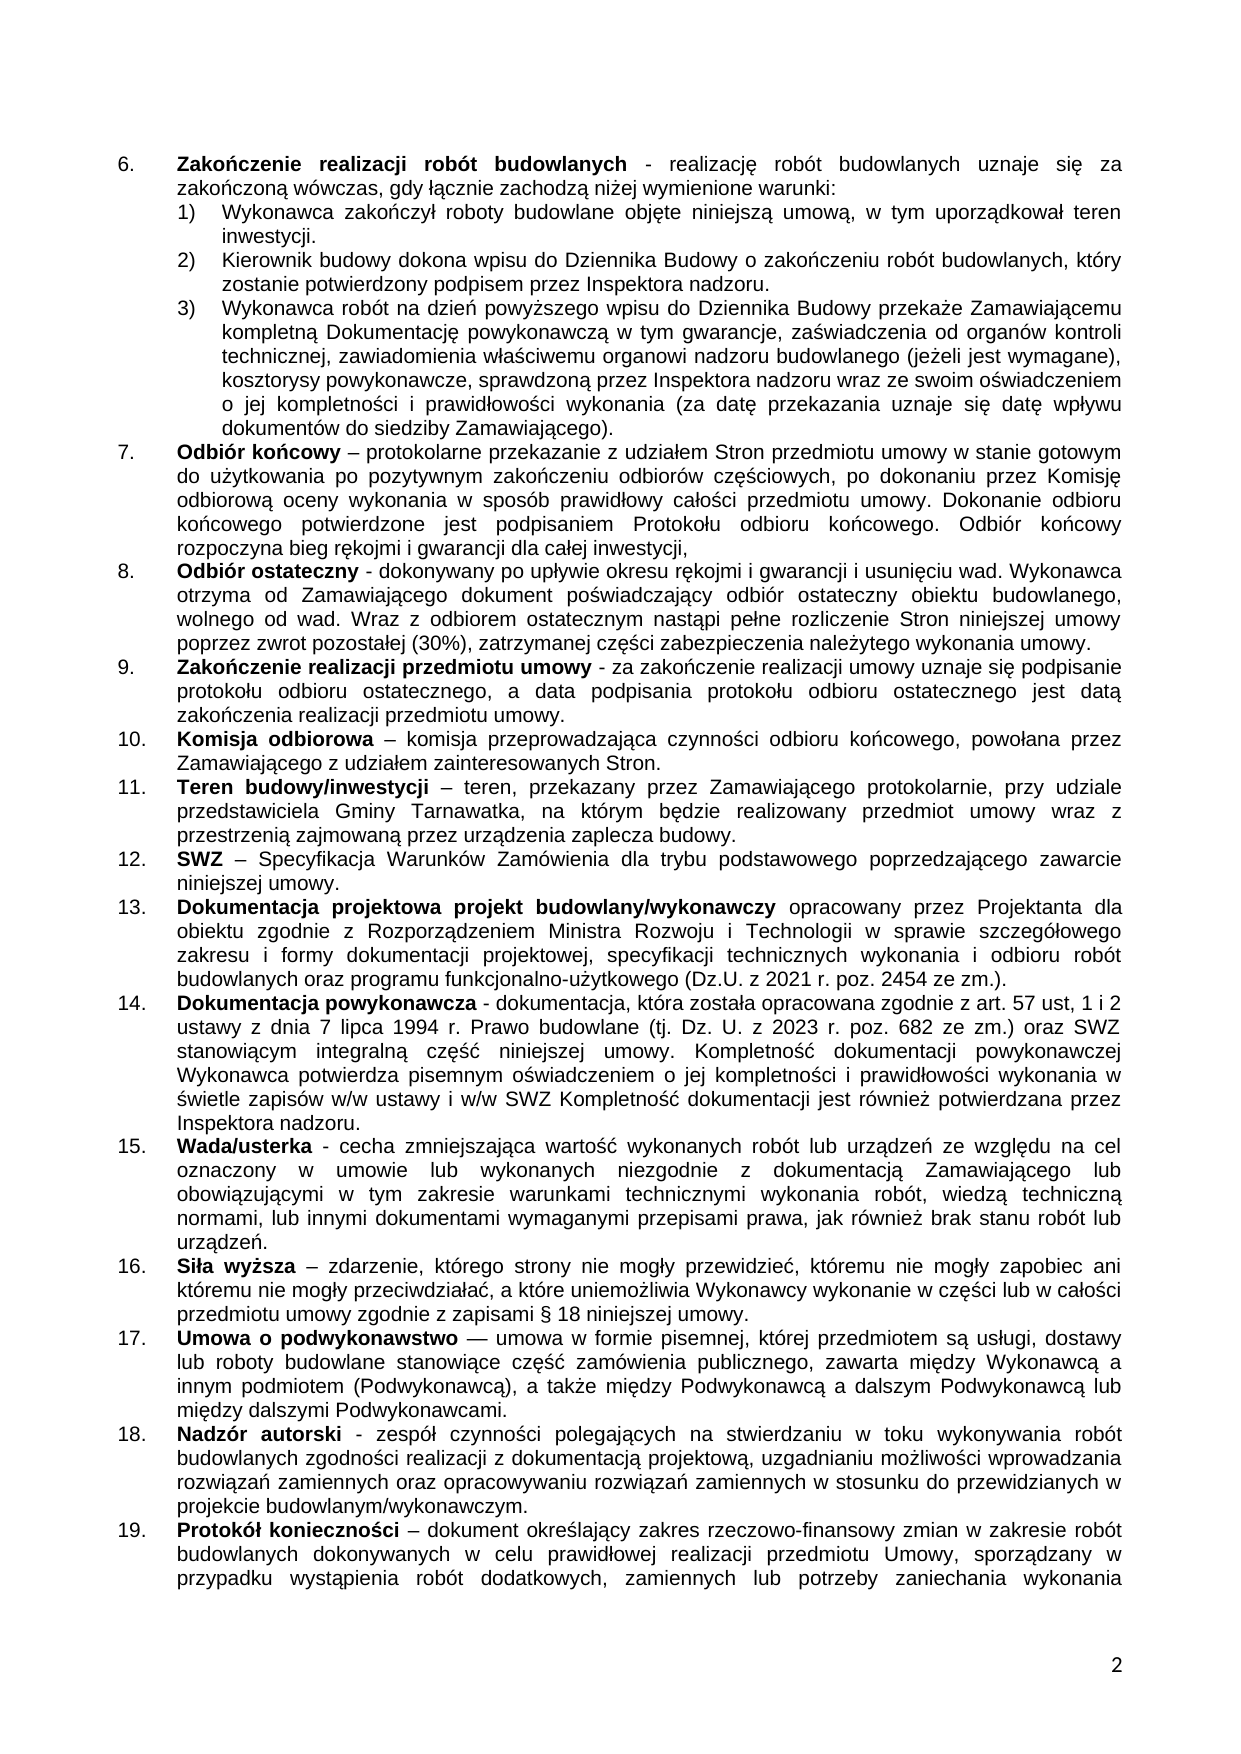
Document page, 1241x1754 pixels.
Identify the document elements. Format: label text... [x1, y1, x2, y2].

list Siła wyższa – zdarzenie, którego strony nie mogły przewidzieć, któremu nie mogły zapobiec ani któremu nie mogły przeciwdziałać, a które uniemożliwia Wykonawcy wykonanie w części lub w całości przedmiotu umowy zgodnie z zapisami § 18 niniejszej umowy. [117, 1254, 1122, 1326]
list SWZ – Specyfikacja Warunków Zamówienia dla trybu podstawowego poprzedzającego zawarcie niniejszej umowy. [117, 847, 1122, 895]
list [117, 1518, 1122, 1589]
list Kierownik budowy dokona wpisu do Dziennika Budowy o zakończeniu robót budowlanych, który zostanie potwierdzony podpisem przez Inspektora nadzoru. [177, 248, 1122, 296]
list Odbiór końcowy – protokolarne przekazanie z udziałem Stron przedmiotu umowy w stanie gotowym do użytkowania po pozytywnym zakończeniu odbiorów częściowych, po dokonaniu przez Komisję odbiorową oceny wykonania w sposób prawidłowy całości przedmiotu umowy. Dokonanie odbioru końcowego potwierdzone jest podpisaniem Protokołu odbioru końcowego. Odbiór końcowy rozpoczyna bieg rękojmi i gwarancji dla całej inwestycji, [117, 439, 1122, 559]
list Odbiór ostateczny - dokonywany po upływie okresu rękojmi i gwarancji i usunięciu wad. Wykonawca otrzyma od Zamawiającego dokument poświadczający odbiór ostateczny obiektu budowlanego, wolnego od wad. Wraz z odbiorem ostatecznym nastąpi pełne rozliczenie Stron niniejszej umowy poprzez zwrot pozostałej (30%), zatrzymanej części zabezpieczenia należytego wykonania umowy. [117, 559, 1122, 655]
list Komisja odbiorowa – komisja przeprowadzająca czynności odbioru końcowego, powołana przez Zamawiającego z udziałem zainteresowanych Stron. [117, 727, 1122, 775]
list Umowa o podwykonawstwo — umowa w formie pisemnej, której przedmiotem są usługi, dostawy lub roboty budowlane stanowiące część zamówienia publicznego, zawarta między Wykonawcą a innym podmiotem (Podwykonawcą), a także między Podwykonawcą a dalszym Podwykonawcą lub między dalszymi Podwykonawcami. [117, 1326, 1122, 1422]
list Wykonawca robót na dzień powyższego wpisu do Dziennika Budowy przekaże Zamawiającemu kompletną Dokumentację powykonawczą w tym gwarancje, zaświadczenia od organów kontroli technicznej, zawiadomienia właściwemu organowi nadzoru budowlanego (jeżeli jest wymagane), kosztorysy powykonawcze, sprawdzoną przez Inspektora nadzoru wraz ze swoim oświadczeniem o jej kompletności i prawidłowości wykonania (za datę przekazania uznaje się datę wpływu dokumentów do siedziby Zamawiającego). [177, 296, 1122, 439]
list Wykonawca zakończył roboty budowlane objęte niniejszą umową, w tym uporządkował teren inwestycji. [177, 200, 1122, 248]
list Zakończenie realizacji przedmiotu umowy - za zakończenie realizacji umowy uznaje się podpisanie protokołu odbioru ostatecznego, a data podpisania protokołu odbioru ostatecznego jest datą zakończenia realizacji przedmiotu umowy. [117, 655, 1122, 727]
list Nadzór autorski - zespół czynności polegających na stwierdzaniu w toku wykonywania robót budowlanych zgodności realizacji z dokumentacją projektową, uzgadnianiu możliwości wprowadzania rozwiązań zamiennych oraz opracowywaniu rozwiązań zamiennych w stosunku do przewidzianych w projekcie budowlanym/wykonawczym. [117, 1422, 1122, 1518]
list Dokumentacja projektowa projekt budowlany/wykonawczy opracowany przez Projektanta dla obiektu zgodnie z Rozporządzeniem Ministra Rozwoju i Technologii w sprawie szczegółowego zakresu i formy dokumentacji projektowej, specyfikacji technicznych wykonania i odbioru robót budowlanych oraz programu funkcjonalno-użytkowego (Dz.U. z 2021 r. poz. 2454 ze zm.). [117, 895, 1122, 991]
list Wada/usterka - cecha zmniejszająca wartość wykonanych robót lub urządzeń ze względu na cel oznaczony w umowie lub wykonanych niezgodnie z dokumentacją Zamawiającego lub obowiązującymi w tym zakresie warunkami technicznymi wykonania robót, wiedzą techniczną normami, lub innymi dokumentami wymaganymi przepisami prawa, jak również brak stanu robót lub urządzeń. [117, 1134, 1122, 1254]
list Zakończenie realizacji robót budowlanych - realizację robót budowlanych uznaje się za zakończoną wówczas, gdy łącznie zachodzą niżej wymienione warunki: [117, 152, 1122, 200]
list Dokumentacja powykonawcza - dokumentacja, która została opracowana zgodnie z art. 57 ust, 1 i 2 ustawy z dnia 7 lipca 1994 r. Prawo budowlane (tj. Dz. U. z 2023 r. poz. 682 ze zm.) oraz SWZ stanowiącym integralną część niniejszej umowy. Kompletność dokumentacji powykonawczej Wykonawca potwierdza pisemnym oświadczeniem o jej kompletności i prawidłowości wykonania w świetle zapisów w/w ustawy i w/w SWZ Kompletność dokumentacji jest również potwierdzana przez Inspektora nadzoru. [117, 991, 1122, 1134]
list Teren budowy/inwestycji – teren, przekazany przez Zamawiającego protokolarnie, przy udziale przedstawiciela Gminy Tarnawatka, na którym będzie realizowany przedmiot umowy wraz z przestrzenią zajmowaną przez urządzenia zaplecza budowy. [117, 775, 1122, 847]
